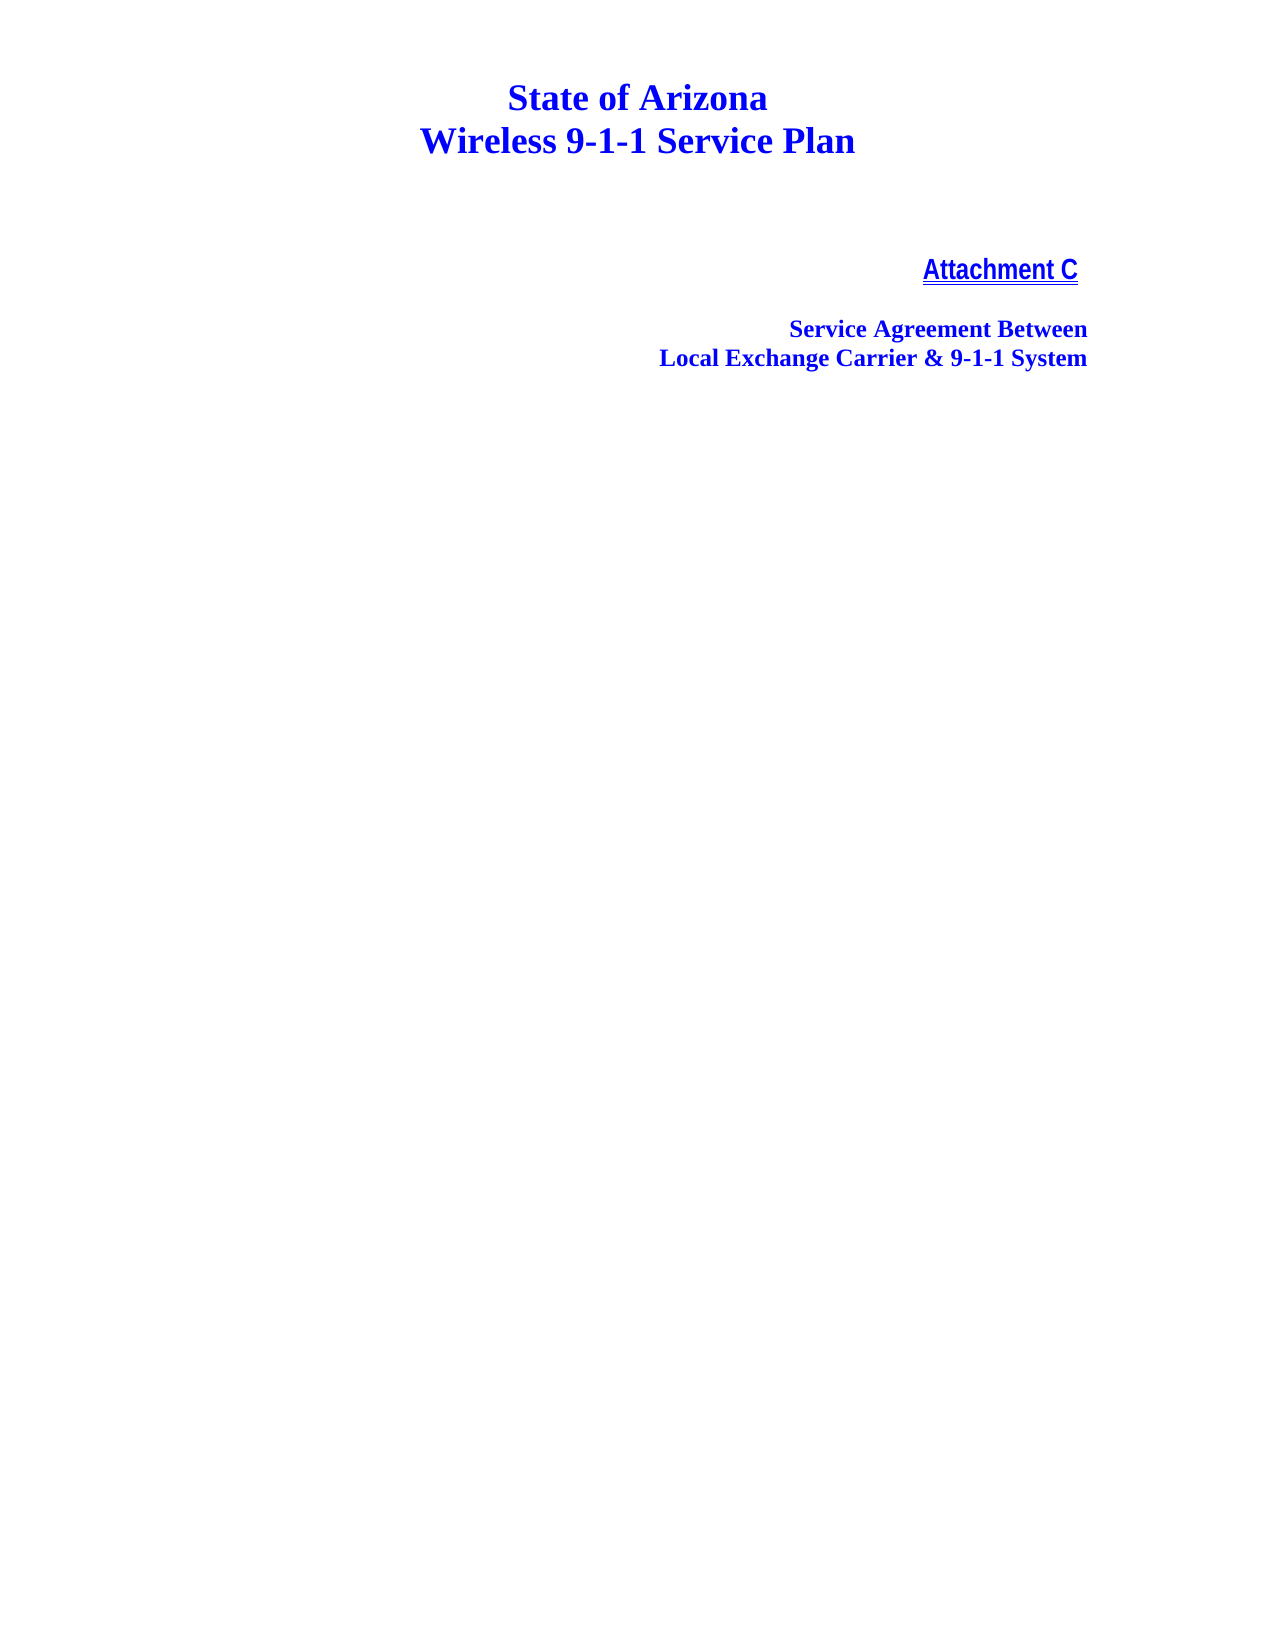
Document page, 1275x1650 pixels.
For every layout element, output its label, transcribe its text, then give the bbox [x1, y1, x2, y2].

text Local Exchange Carrier & System [187, 343, 1087, 372]
text Attachment C [187, 252, 1087, 286]
text Service Agreement Between [187, 314, 1087, 343]
